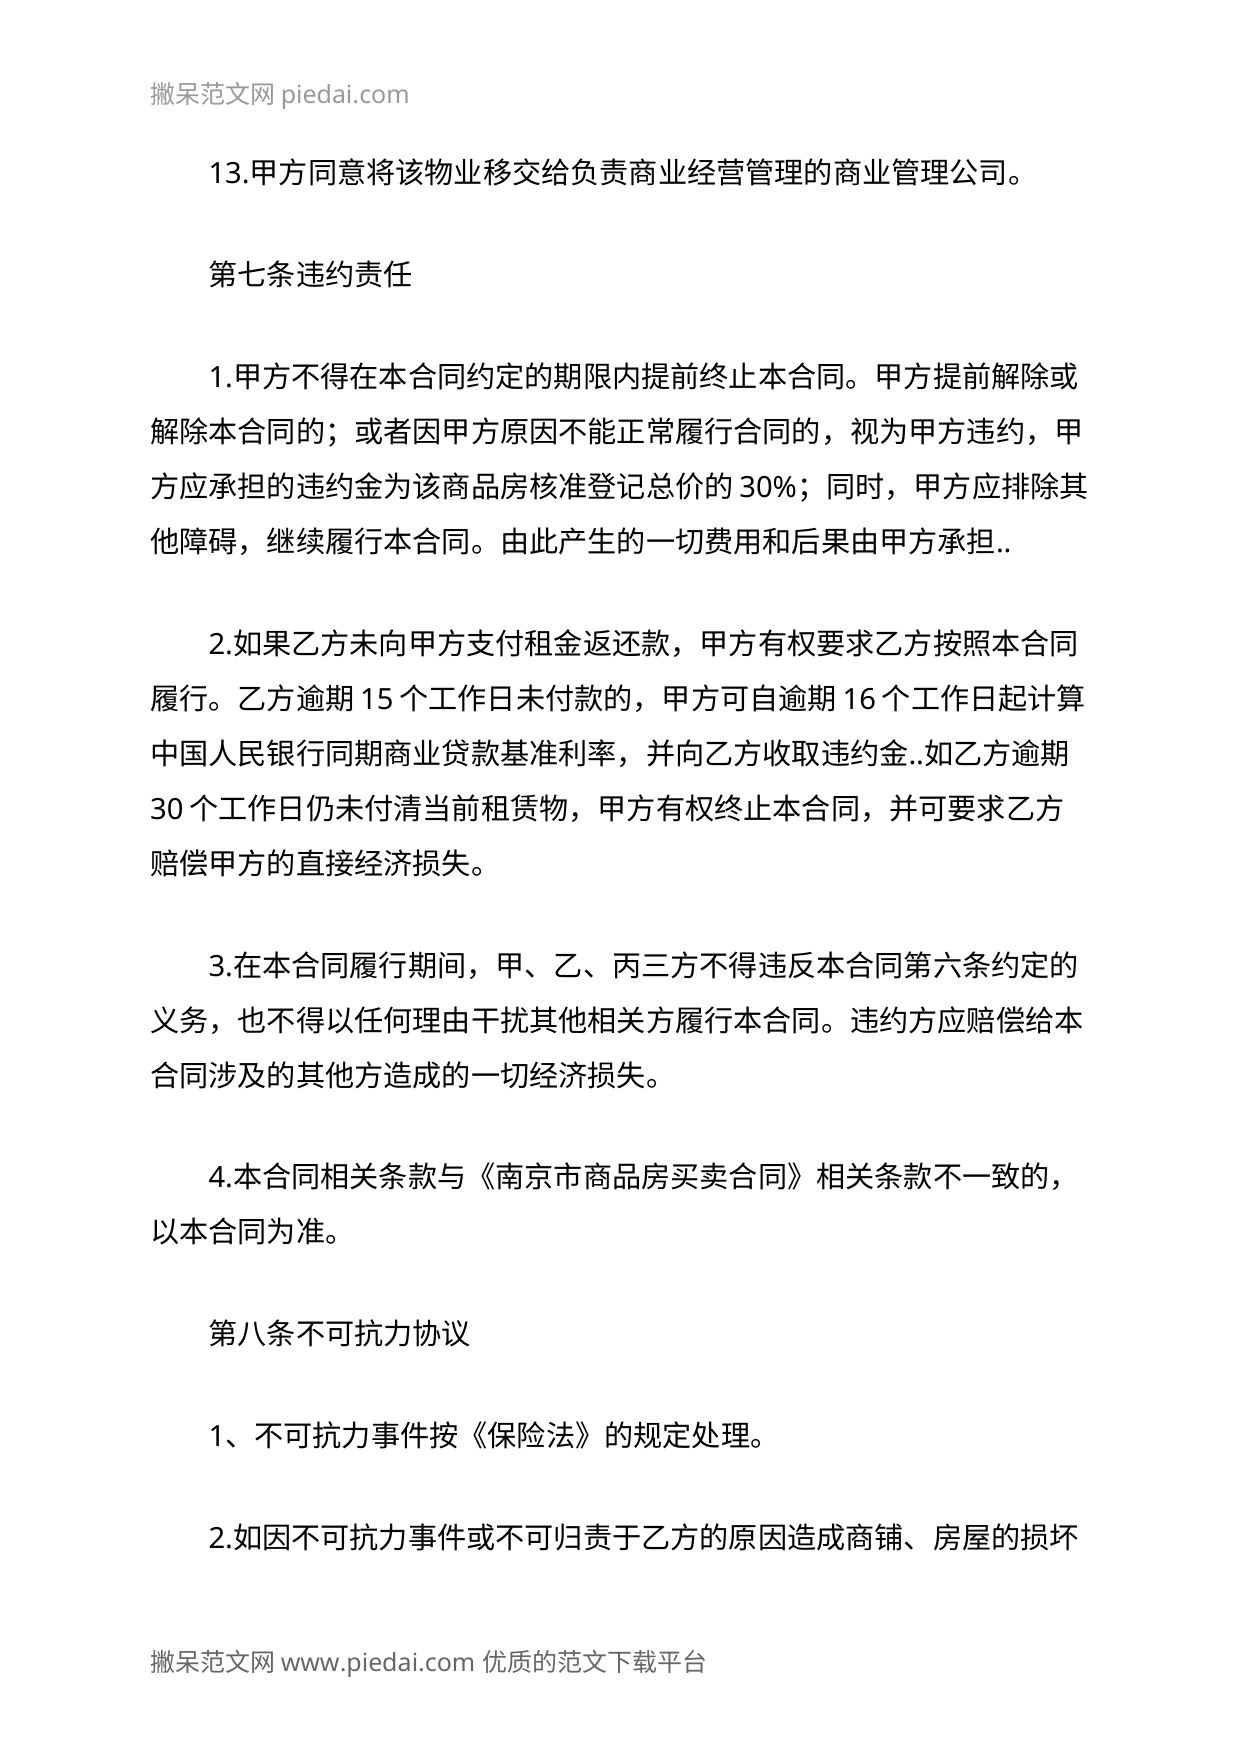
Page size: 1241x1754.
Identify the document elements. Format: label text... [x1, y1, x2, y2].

text 4.本合同相关条款与《南京市商品房买卖合同》相关条款不一致的，以本合同为准。 [150, 1154, 1090, 1251]
text 第七条违约责任 [150, 252, 1090, 294]
text 1、不可抗力事件按《保险法》的规定处理。 [150, 1413, 1090, 1455]
text 13.甲方同意将该物业移交给负责商业经营管理的商业管理公司。 [150, 150, 1090, 192]
text 1.甲方不得在本合同约定的期限内提前终止本合同。甲方提前解除或解除本合同的；或者因甲方原因不能正常履行合同的，视为甲方违约，甲方应承担的违约金为该商品房核准登记总价的30%；同时，甲方应排除其他障碍，继续履行本合同。由此产生的一切费用和后果由甲方承担.. [150, 354, 1090, 561]
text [150, 1514, 1090, 1557]
text 2.如果乙方未向甲方支付租金返还款，甲方有权要求乙方按照本合同履行。乙方逾期15个工作日未付款的，甲方可自逾期16个工作日起计算中国人民银行同期商业贷款基准利率，并向乙方收取违约金..如乙方逾期30个工作日仍未付清当前租赁物，甲方有权终止本合同，并可要求乙方赔偿甲方的直接经济损失。 [150, 621, 1090, 883]
text 第八条不可抗力协议 [150, 1311, 1090, 1353]
text 3.在本合同履行期间，甲、乙、丙三方不得违反本合同第六条约定的义务，也不得以任何理由干扰其他相关方履行本合同。违约方应赔偿给本合同涉及的其他方造成的一切经济损失。 [150, 942, 1090, 1094]
